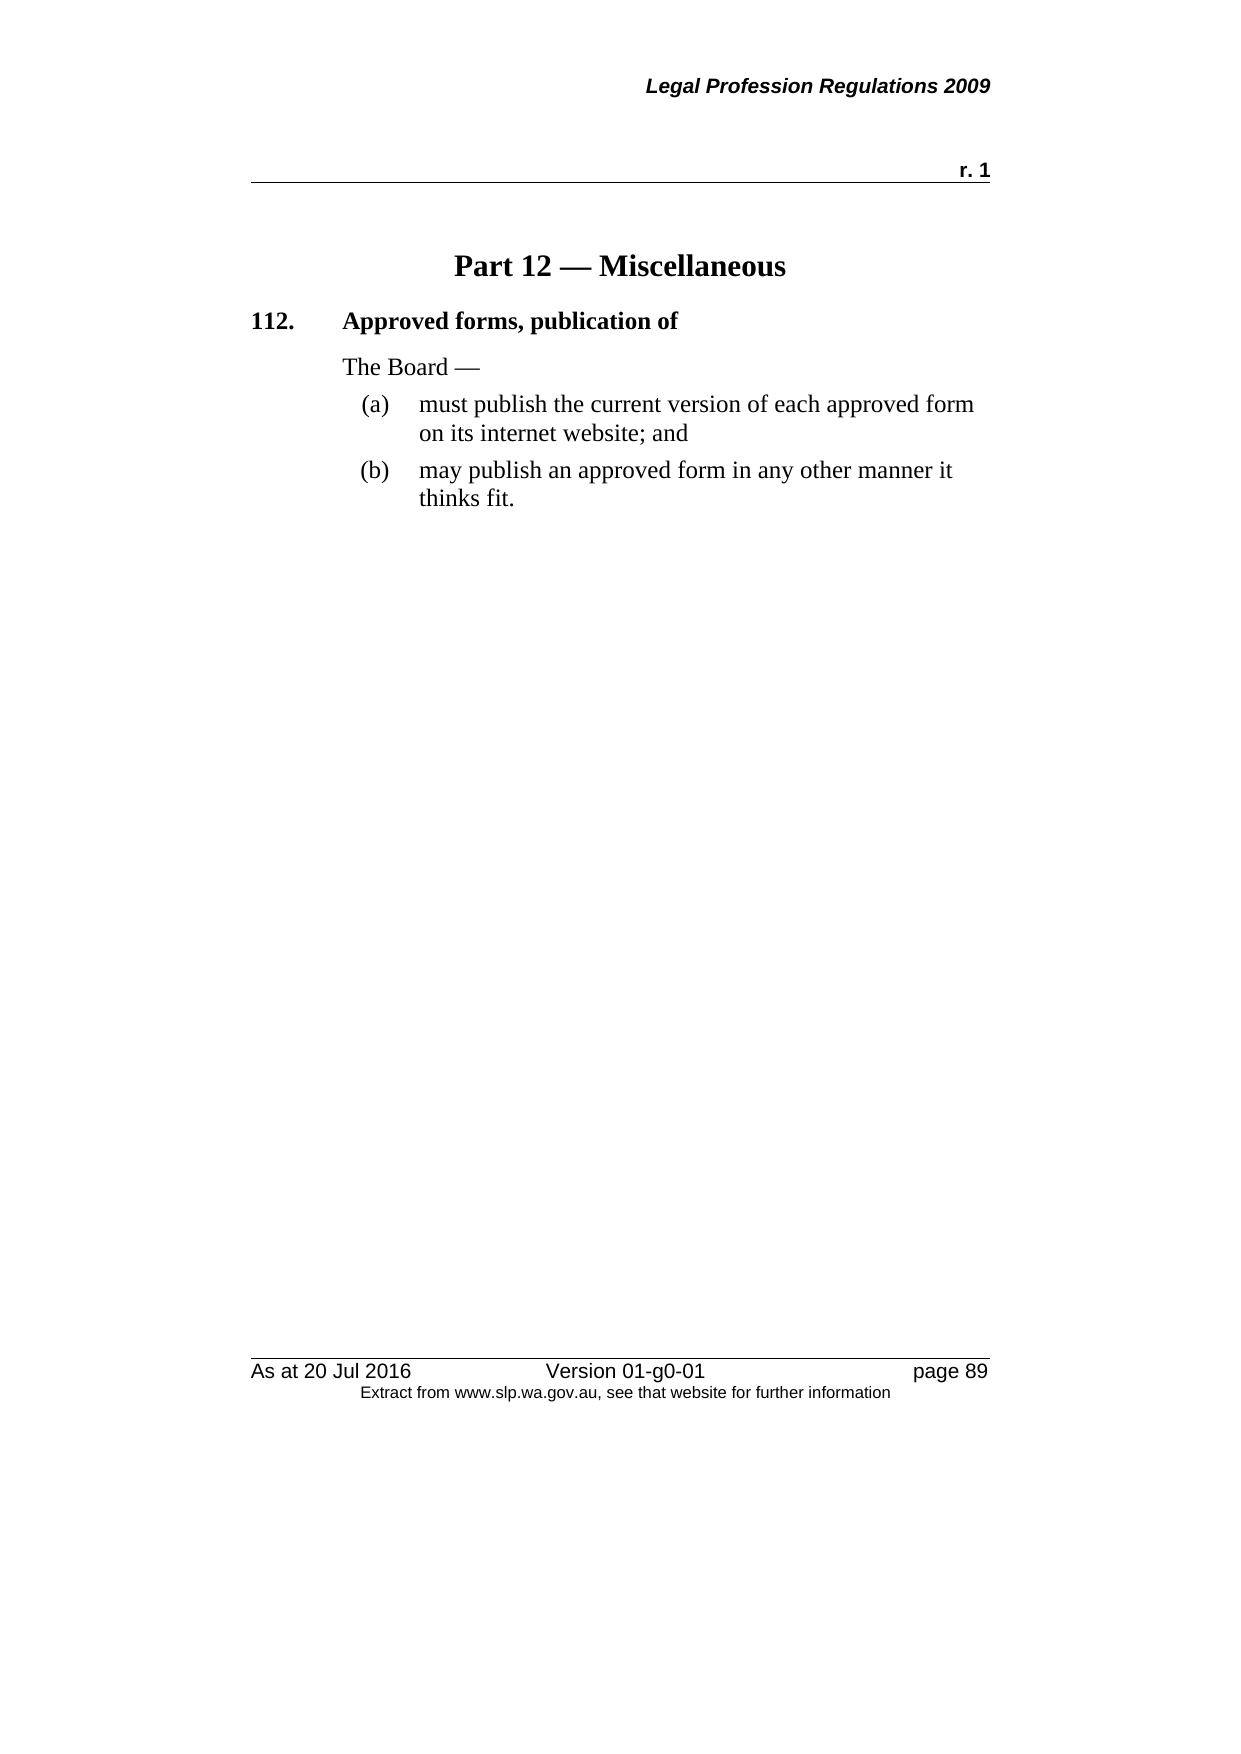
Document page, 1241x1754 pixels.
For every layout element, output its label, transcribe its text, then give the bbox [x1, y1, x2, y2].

subtitle 112. Approved forms, publication of [251, 306, 990, 335]
text The Board — [251, 352, 990, 381]
text (a) must publish the current version of each approved form on its internet website; and [251, 389, 990, 446]
text (b) may publish an approved form in any other manner it thinks fit. [251, 455, 990, 512]
subtitle Part 12 — Miscellaneous [251, 247, 990, 283]
